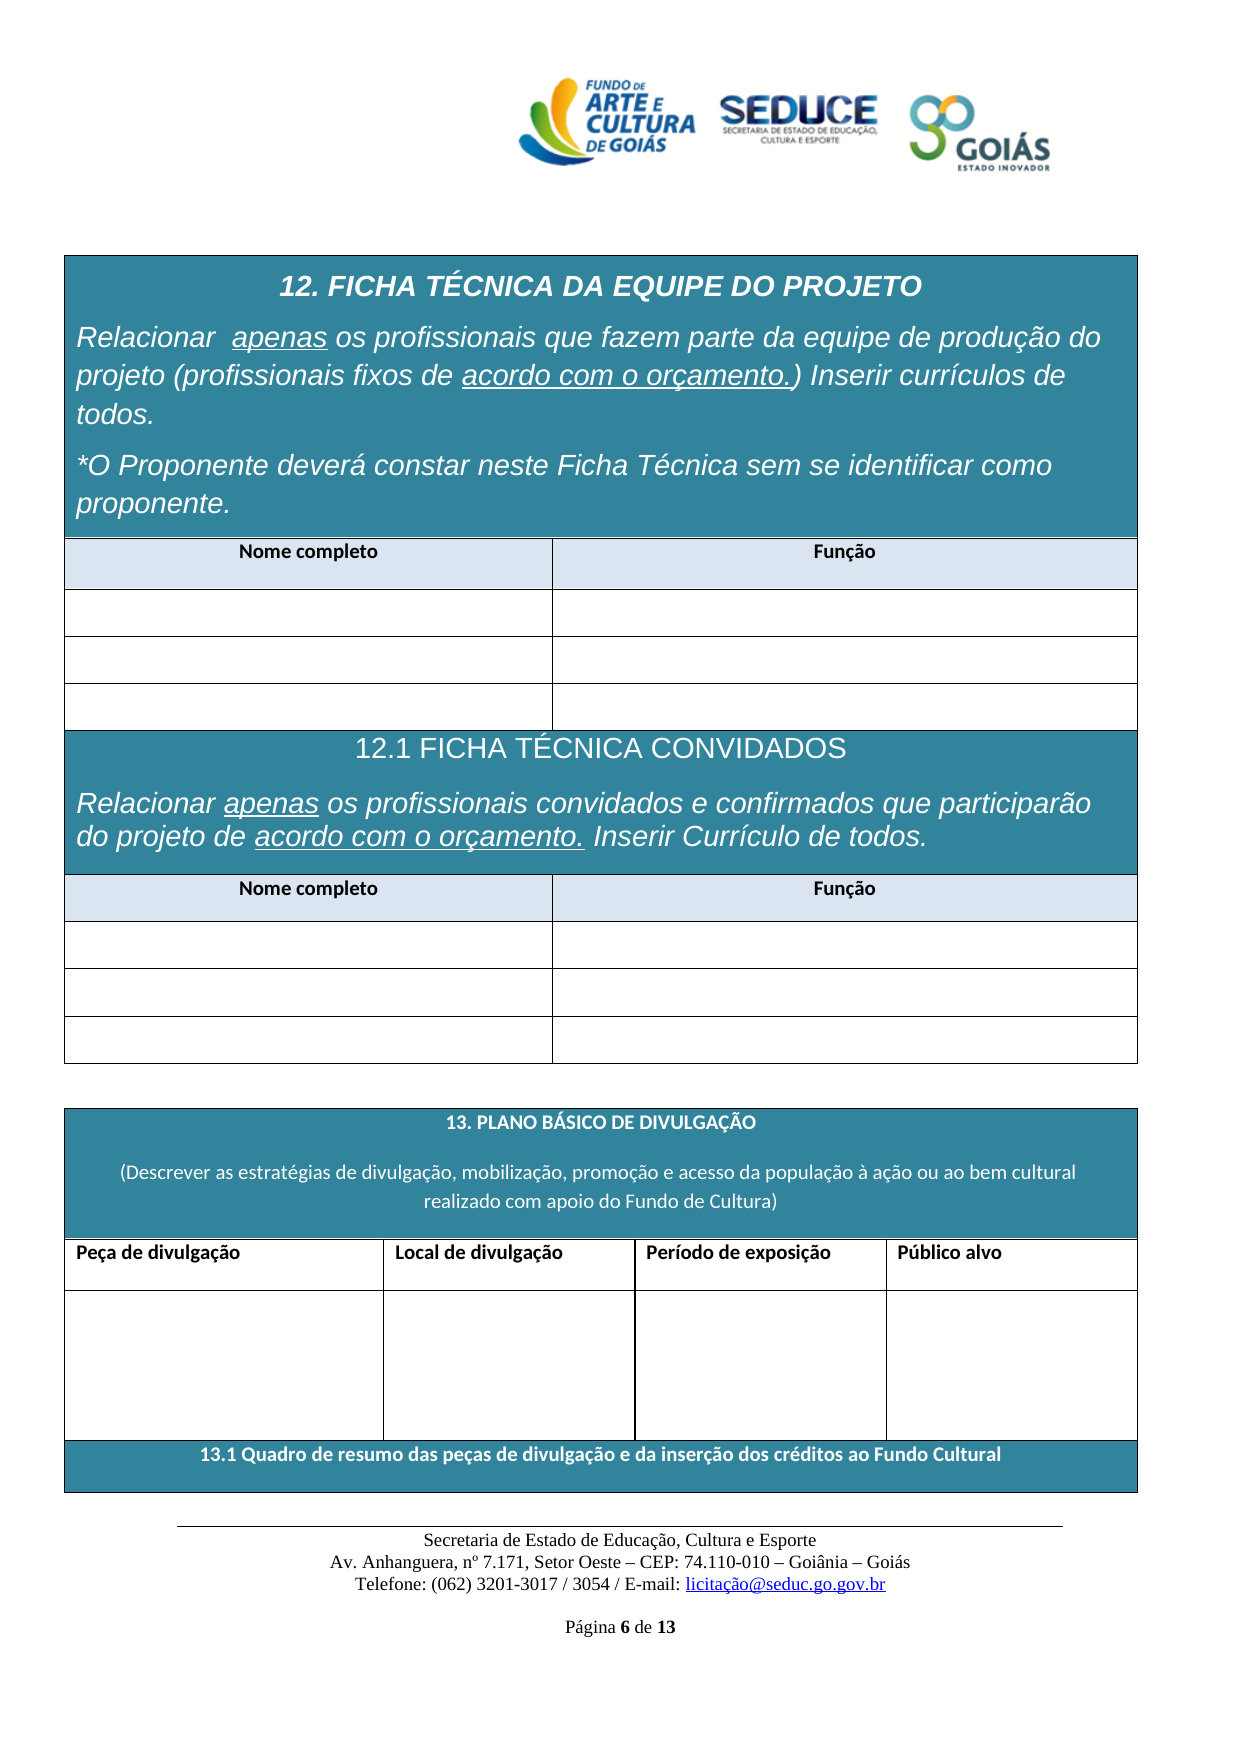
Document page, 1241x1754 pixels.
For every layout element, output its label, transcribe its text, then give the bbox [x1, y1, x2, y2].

table_cell [887, 1291, 1137, 1440]
picture [498, 73, 1064, 187]
table_cell Nome completo [65, 875, 552, 921]
table_cell [553, 1017, 1137, 1063]
table_cell [636, 1291, 886, 1440]
table_cell [65, 637, 552, 683]
table_cell [384, 1291, 634, 1440]
table_cell [65, 684, 552, 730]
table_cell [65, 969, 552, 1016]
table_cell [65, 922, 552, 968]
table_cell [553, 922, 1137, 968]
table_cell [553, 637, 1137, 683]
table_cell [553, 590, 1137, 636]
table_cell 12.1 FICHA TÉCNICA CONVIDADOS Relacionar apenas os profissionais convidados e confirmados que participarão do projeto de acordo com o orçamento. Inserir Currículo de todos. [65, 731, 1137, 874]
table_cell Função [553, 539, 1137, 588]
table_cell Nome completo [65, 539, 552, 588]
table_cell [553, 969, 1137, 1016]
table_cell Período de exposição [636, 1240, 886, 1289]
table_cell [553, 684, 1137, 730]
table_cell [65, 1017, 552, 1063]
table_cell Local de divulgação [384, 1240, 634, 1289]
table_header 12. FICHA TÉCNICA DA EQUIPE DO PROJETO Relacionar apenas os profissionais que fazem parte da equipe de produção do projeto (profissionais fixos de acordo com o orçamento.) Inserir currículos de todos. *O Proponente deverá constar neste Ficha Técnica sem se identificar como proponente. [65, 256, 1137, 537]
table_cell [65, 590, 552, 636]
table_cell Público alvo [887, 1240, 1137, 1289]
table_cell [65, 1291, 383, 1440]
table_cell Peça de divulgação [65, 1240, 383, 1289]
table_cell Função [553, 875, 1137, 921]
table_header 13. PLANO BÁSICO DE DIVULGAÇÃO (Descrever as estratégias de divulgação, mobilização, promoção e acesso da população à ação ou ao bem cultural realizado com apoio do Fundo de Cultura) [65, 1109, 1137, 1238]
